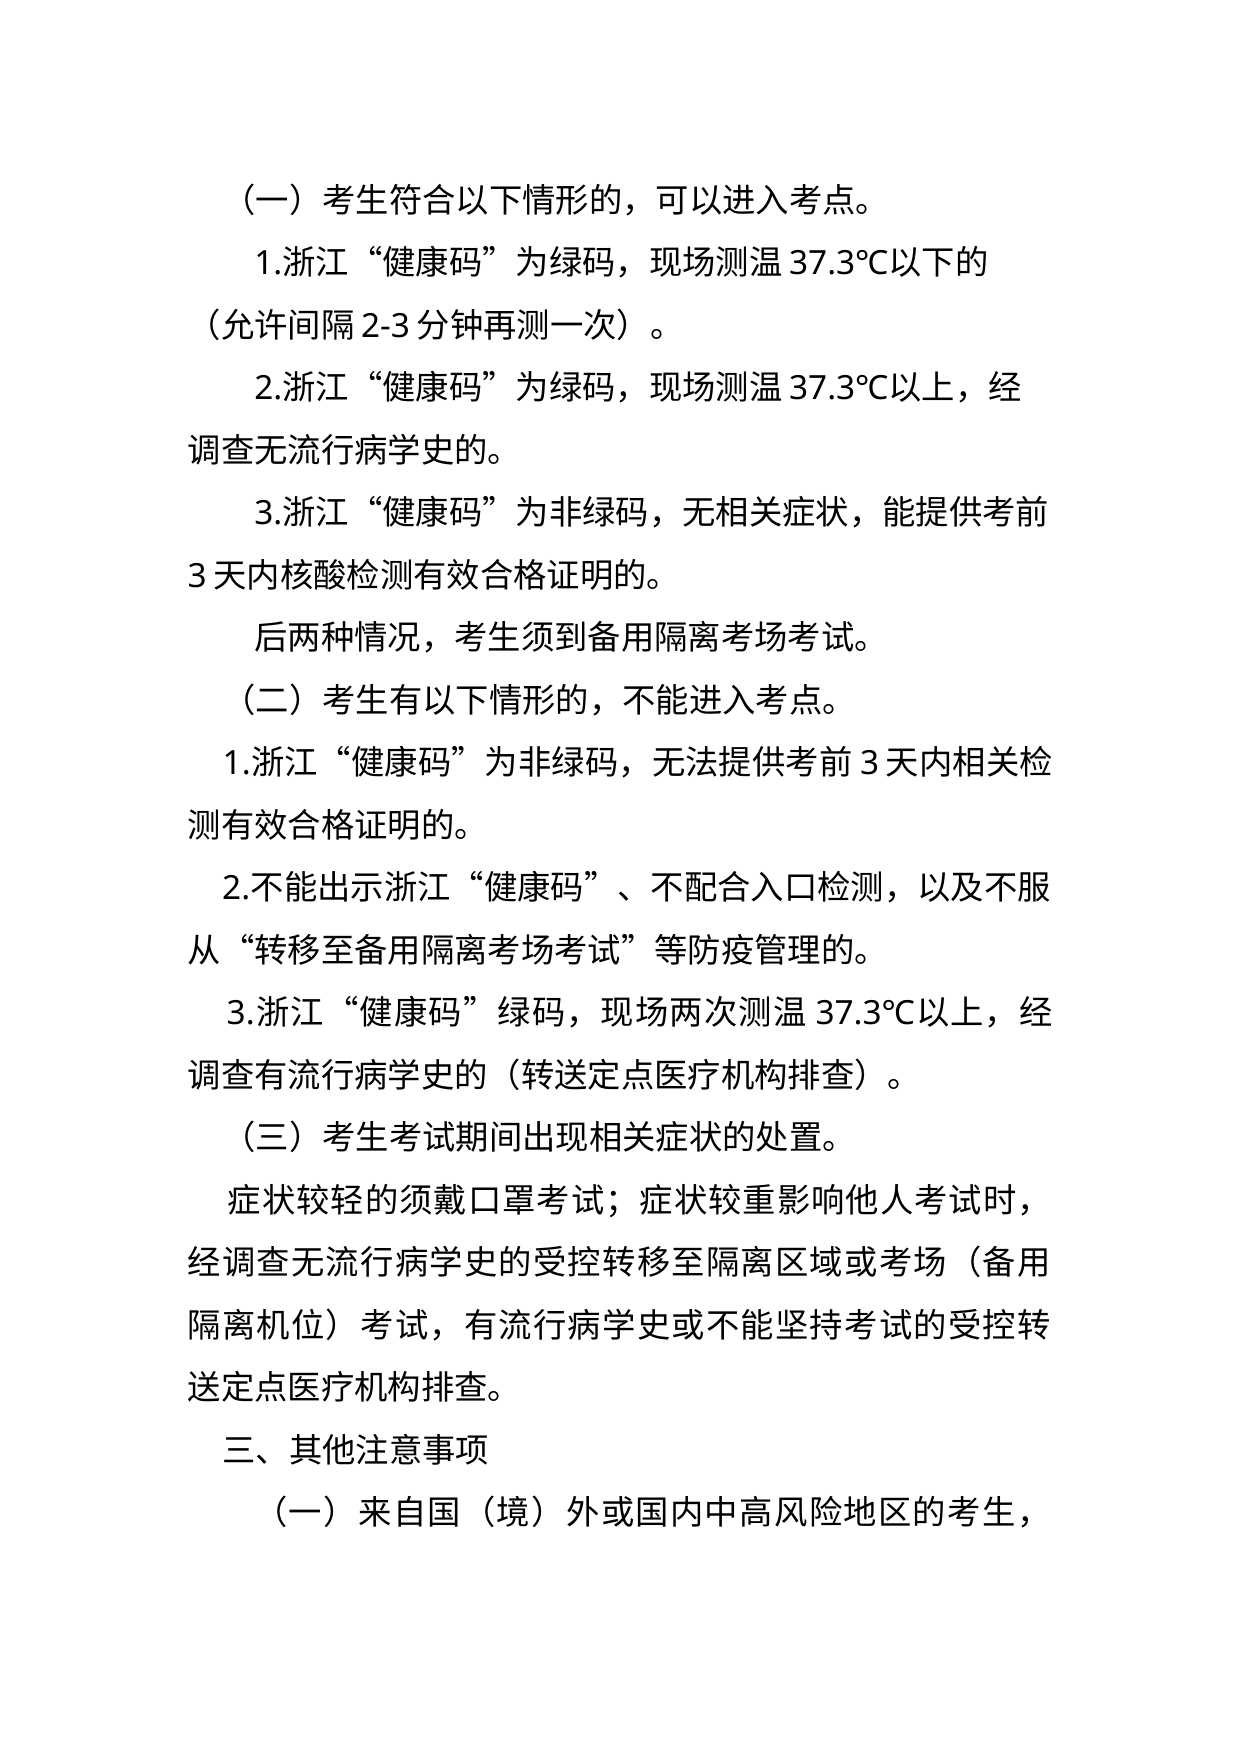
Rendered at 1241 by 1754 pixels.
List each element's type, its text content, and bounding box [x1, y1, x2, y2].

text （二）考生有以下情形的，不能进入考点。 [187, 662, 1053, 724]
text 1.浙江“健康码”为非绿码，无法提供考前3天内相关检测有效合格证明的。 [187, 724, 1053, 849]
text 3.浙江“健康码”绿码，现场两次测温37.3℃以上，经调查有流行病学史的（转送定点医疗机构排查）。 [187, 974, 1053, 1099]
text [187, 1474, 1053, 1537]
text （一）考生符合以下情形的，可以进入考点。 [187, 162, 1053, 224]
text 3.浙江“健康码”为非绿码，无相关症状，能提供考前3天内核酸检测有效合格证明的。 [187, 474, 1053, 599]
text 三、其他注意事项 [187, 1412, 1053, 1474]
text 1.浙江“健康码”为绿码，现场测温37.3℃以下的（允许间隔2-3分钟再测一次）。 [187, 224, 1053, 349]
text 后两种情况，考生须到备用隔离考场考试。 [187, 599, 1053, 662]
text 症状较轻的须戴口罩考试；症状较重影响他人考试时，经调查无流行病学史的受控转移至隔离区域或考场（备用隔离机位）考试，有流行病学史或不能坚持考试的受控转送定点医疗机构排查。 [187, 1162, 1053, 1412]
text 2.不能出示浙江“健康码”、不配合入口检测，以及不服从“转移至备用隔离考场考试”等防疫管理的。 [187, 849, 1053, 974]
text 2.浙江“健康码”为绿码，现场测温37.3℃以上，经调查无流行病学史的。 [187, 349, 1053, 474]
text （三）考生考试期间出现相关症状的处置。 [187, 1099, 1053, 1162]
